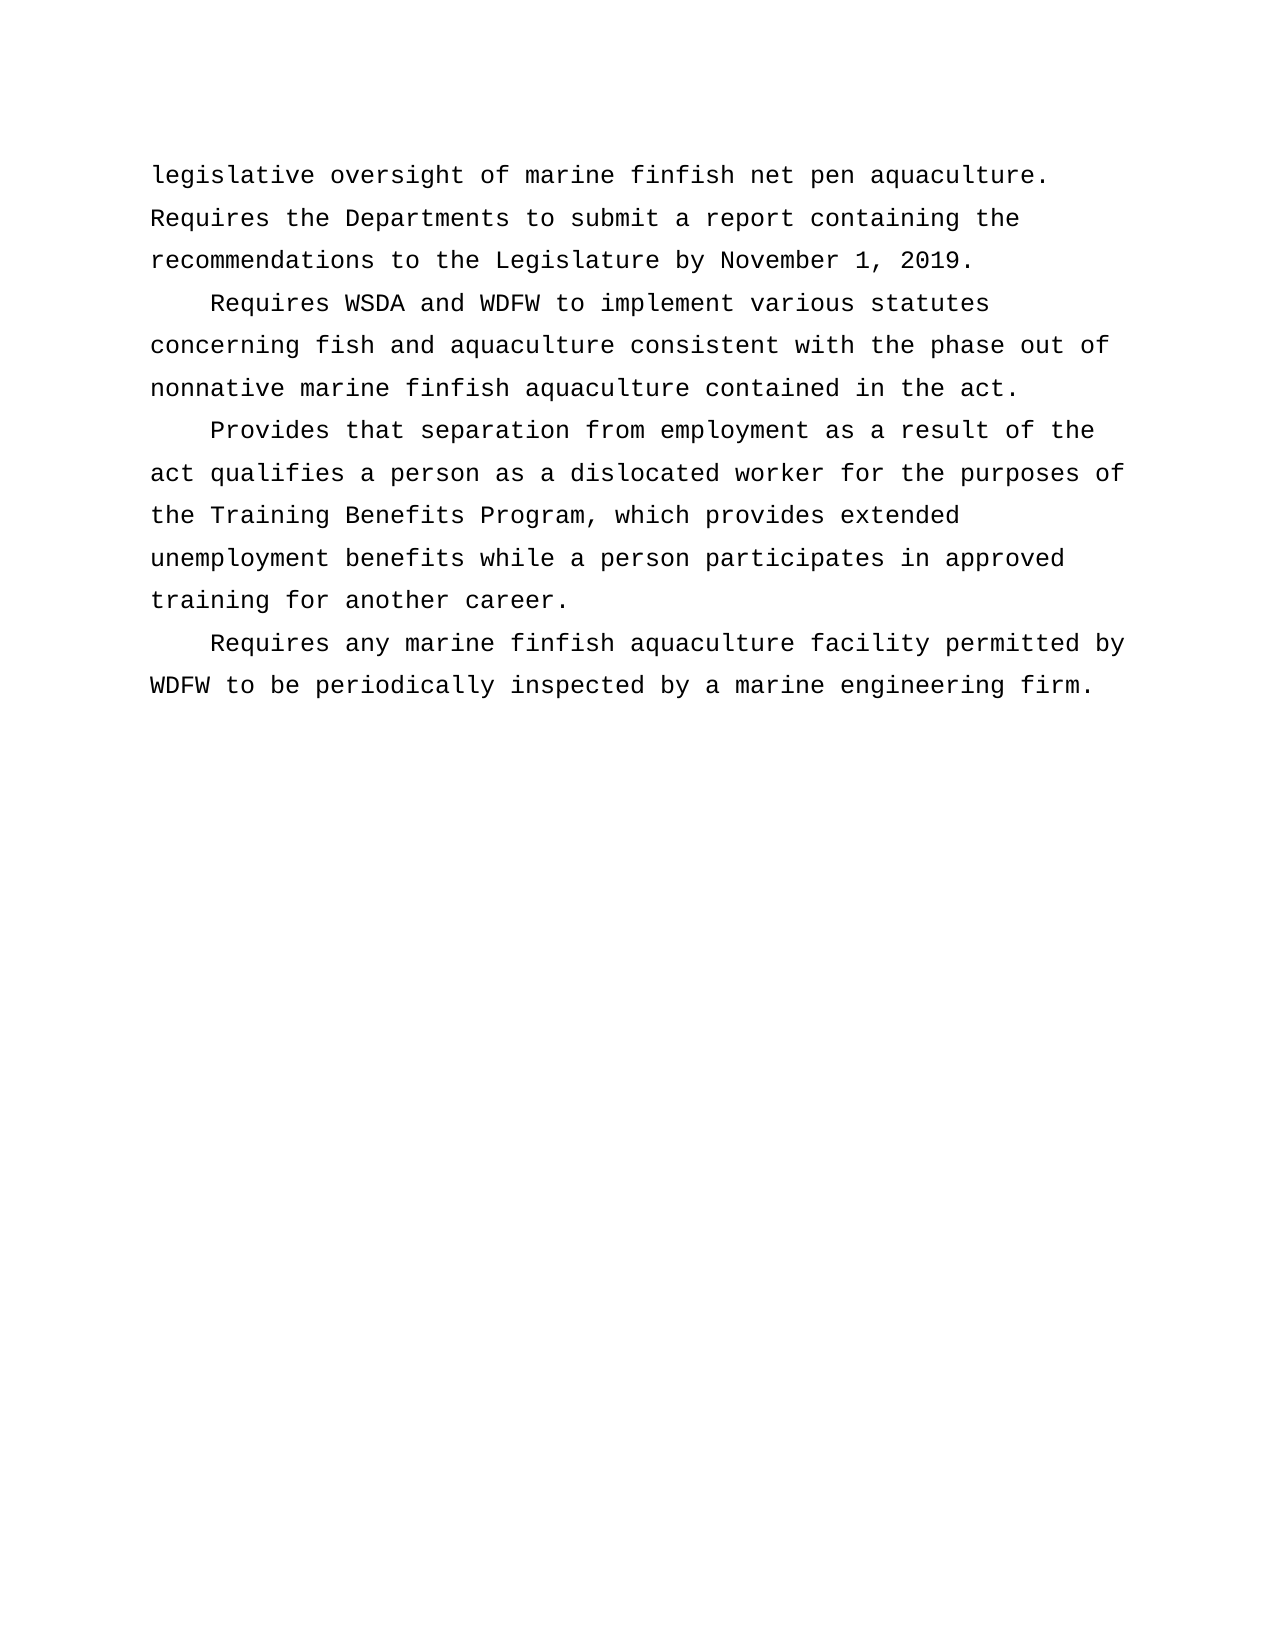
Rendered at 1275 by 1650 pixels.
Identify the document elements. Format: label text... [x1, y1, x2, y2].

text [150, 150, 1125, 277]
text Provides that separation from employment as a result of the act qualifies a person as a dislocated worker for the purposes of the Training Benefits Program, which provides extended unemployment benefits while a person participates in approved training for another career. [150, 405, 1125, 617]
text Requires any marine finfish aquaculture facility permitted by WDFW to be periodically inspected by a marine engineering firm. [150, 617, 1125, 702]
text Requires WSDA and WDFW to implement various statutes concerning fish and aquaculture consistent with the phase out of nonnative marine finfish aquaculture contained in the act. [150, 277, 1125, 405]
